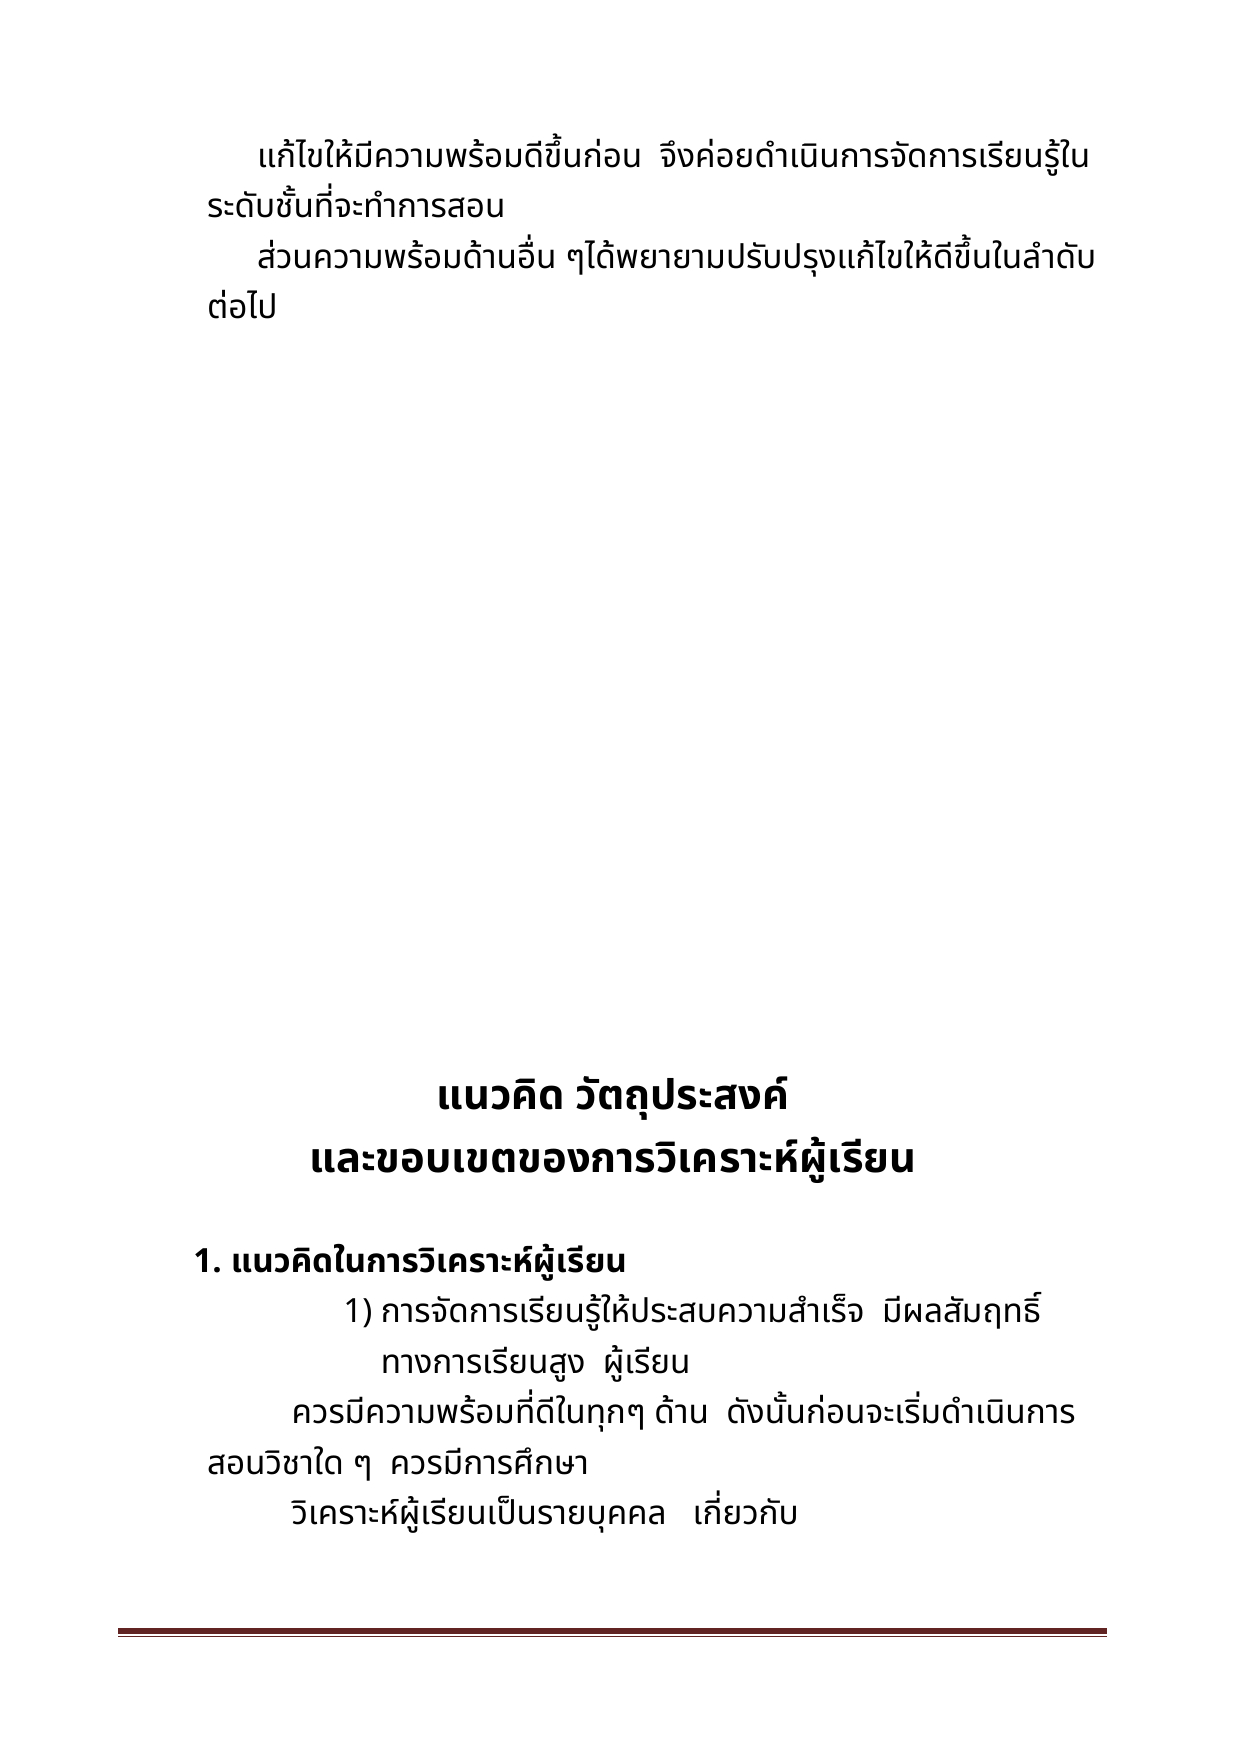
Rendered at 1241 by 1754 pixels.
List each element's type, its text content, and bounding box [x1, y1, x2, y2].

text แนวคิด วัตถุประสงค์ [118, 1065, 1107, 1128]
text แก้ไขให้มีความพร้อมดีขึ้นก่อน จึงค่อยดำเนินการจัดการเรียนรู้ในระดับชั้นที่จะทำการสอน [118, 132, 1107, 233]
text และขอบเขตของการวิเคราะห์ผู้เรียน [118, 1128, 1107, 1191]
list การจัดการเรียนรู้ให้ประสบความสำเร็จ มีผลสัมฤทธิ์ทางการเรียนสูง ผู้เรียน [343, 1287, 1107, 1388]
text ส่วนความพร้อมด้านอื่น ๆได้พยายามปรับปรุงแก้ไขให้ดีขึ้นในลำดับต่อไป [118, 233, 1107, 333]
list แนวคิดในการวิเคราะห์ผู้เรียน [193, 1237, 1107, 1287]
text วิเคราะห์ผู้เรียนเป็นรายบุคคล เกี่ยวกับ [118, 1489, 1107, 1539]
text ควรมีความพร้อมที่ดีในทุกๆ ด้าน ดังนั้นก่อนจะเริ่มดำเนินการสอนวิชาใด ๆ ควรมีการศึกษา [118, 1388, 1107, 1489]
